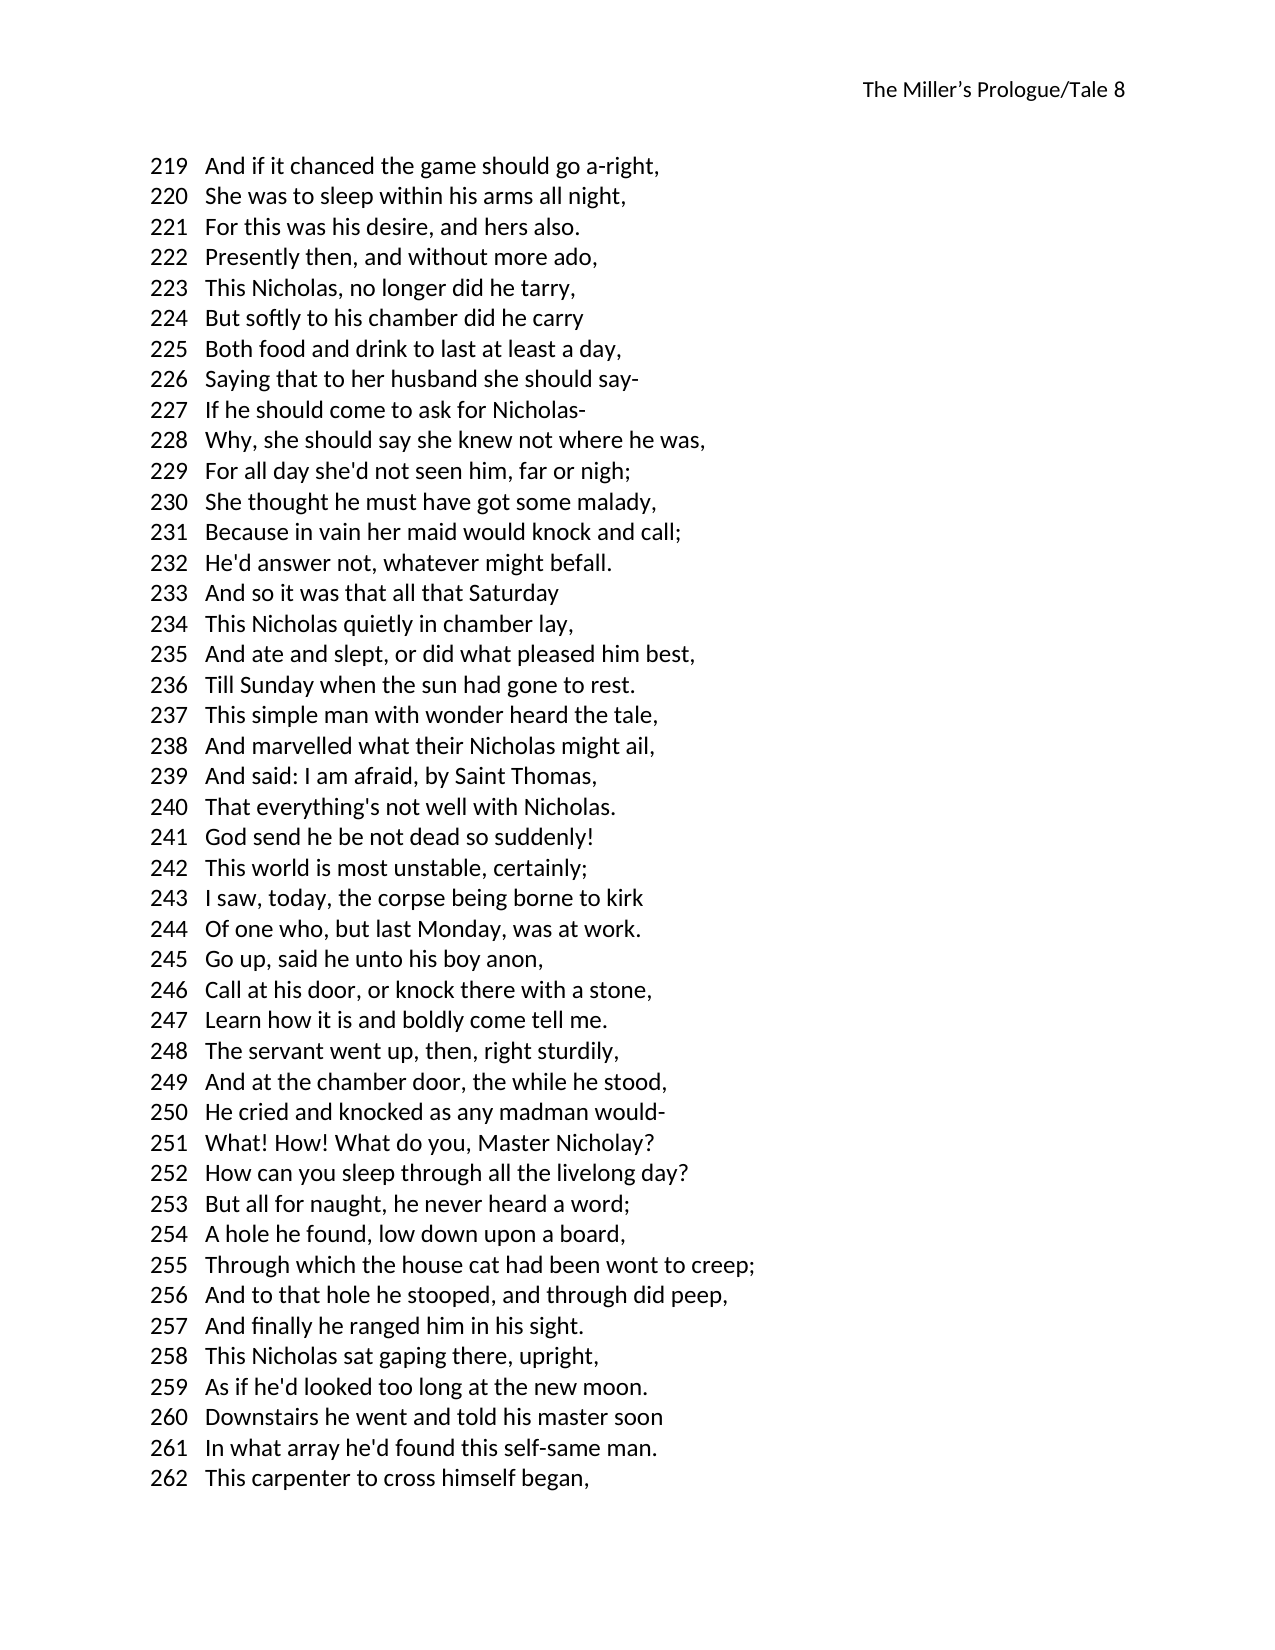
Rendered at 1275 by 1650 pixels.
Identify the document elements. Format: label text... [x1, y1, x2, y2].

text 236 Till Sunday when the sun had gone to rest. [150, 669, 1125, 699]
text 242 This world is most unstable, certainly; [150, 852, 1125, 882]
text 234 This Nicholas quietly in chamber lay, [150, 608, 1125, 638]
text 262 This carpenter to cross himself began, [150, 1462, 1125, 1493]
text 249 And at the chamber door, the while he stood, [150, 1066, 1125, 1096]
text 256 And to that hole he stooped, and through did peep, [150, 1279, 1125, 1310]
text 235 And ate and slept, or did what pleased him best, [150, 638, 1125, 669]
text 238 And marvelled what their Nicholas might ail, [150, 730, 1125, 760]
text 252 How can you sleep through all the livelong day? [150, 1157, 1125, 1188]
text 250 He cried and knocked as any madman would- [150, 1096, 1125, 1127]
text 222 Presently then, and without more ado, [150, 242, 1125, 272]
text 248 The servant went up, then, right sturdily, [150, 1035, 1125, 1066]
text 251 What! How! What do you, Master Nicholay? [150, 1127, 1125, 1157]
text 253 But all for naught, he never heard a word; [150, 1188, 1125, 1218]
text 255 Through which the house cat had been wont to creep; [150, 1249, 1125, 1279]
text 225 Both food and drink to last at least a day, [150, 333, 1125, 364]
text 219 And if it chanced the game should go a-right, [150, 150, 1125, 181]
text 259 As if he'd looked too long at the new moon. [150, 1371, 1125, 1401]
text 260 Downstairs he went and told his master soon [150, 1401, 1125, 1432]
text 230 She thought he must have got some malady, [150, 486, 1125, 516]
text 237 This simple man with wonder heard the tale, [150, 699, 1125, 730]
text 254 A hole he found, low down upon a board, [150, 1218, 1125, 1249]
text 224 But softly to his chamber did he carry [150, 303, 1125, 333]
text 239 And said: I am afraid, by Saint Thomas, [150, 760, 1125, 791]
text 241 God send he be not dead so suddenly! [150, 821, 1125, 852]
text 221 For this was his desire, and hers also. [150, 211, 1125, 242]
text 247 Learn how it is and boldly come tell me. [150, 1004, 1125, 1035]
text 257 And finally he ranged him in his sight. [150, 1310, 1125, 1340]
text 258 This Nicholas sat gaping there, upright, [150, 1340, 1125, 1371]
text 220 She was to sleep within his arms all night, [150, 181, 1125, 211]
text 232 He'd answer not, whatever might befall. [150, 547, 1125, 577]
text 223 This Nicholas, no longer did he tarry, [150, 272, 1125, 303]
text 226 Saying that to her husband she should say- [150, 364, 1125, 394]
text 228 Why, she should say she knew not where he was, [150, 425, 1125, 455]
text 229 For all day she'd not seen him, far or nigh; [150, 455, 1125, 486]
text 245 Go up, said he unto his boy anon, [150, 943, 1125, 974]
text 233 And so it was that all that Saturday [150, 577, 1125, 608]
text 243 I saw, today, the corpse being borne to kirk [150, 882, 1125, 913]
text 231 Because in vain her maid would knock and call; [150, 516, 1125, 547]
text 227 If he should come to ask for Nicholas- [150, 394, 1125, 425]
text 240 That everything's not well with Nicholas. [150, 791, 1125, 821]
text 244 Of one who, but last Monday, was at work. [150, 913, 1125, 943]
text 261 In what array he'd found this self-same man. [150, 1432, 1125, 1462]
text 246 Call at his door, or knock there with a stone, [150, 974, 1125, 1004]
